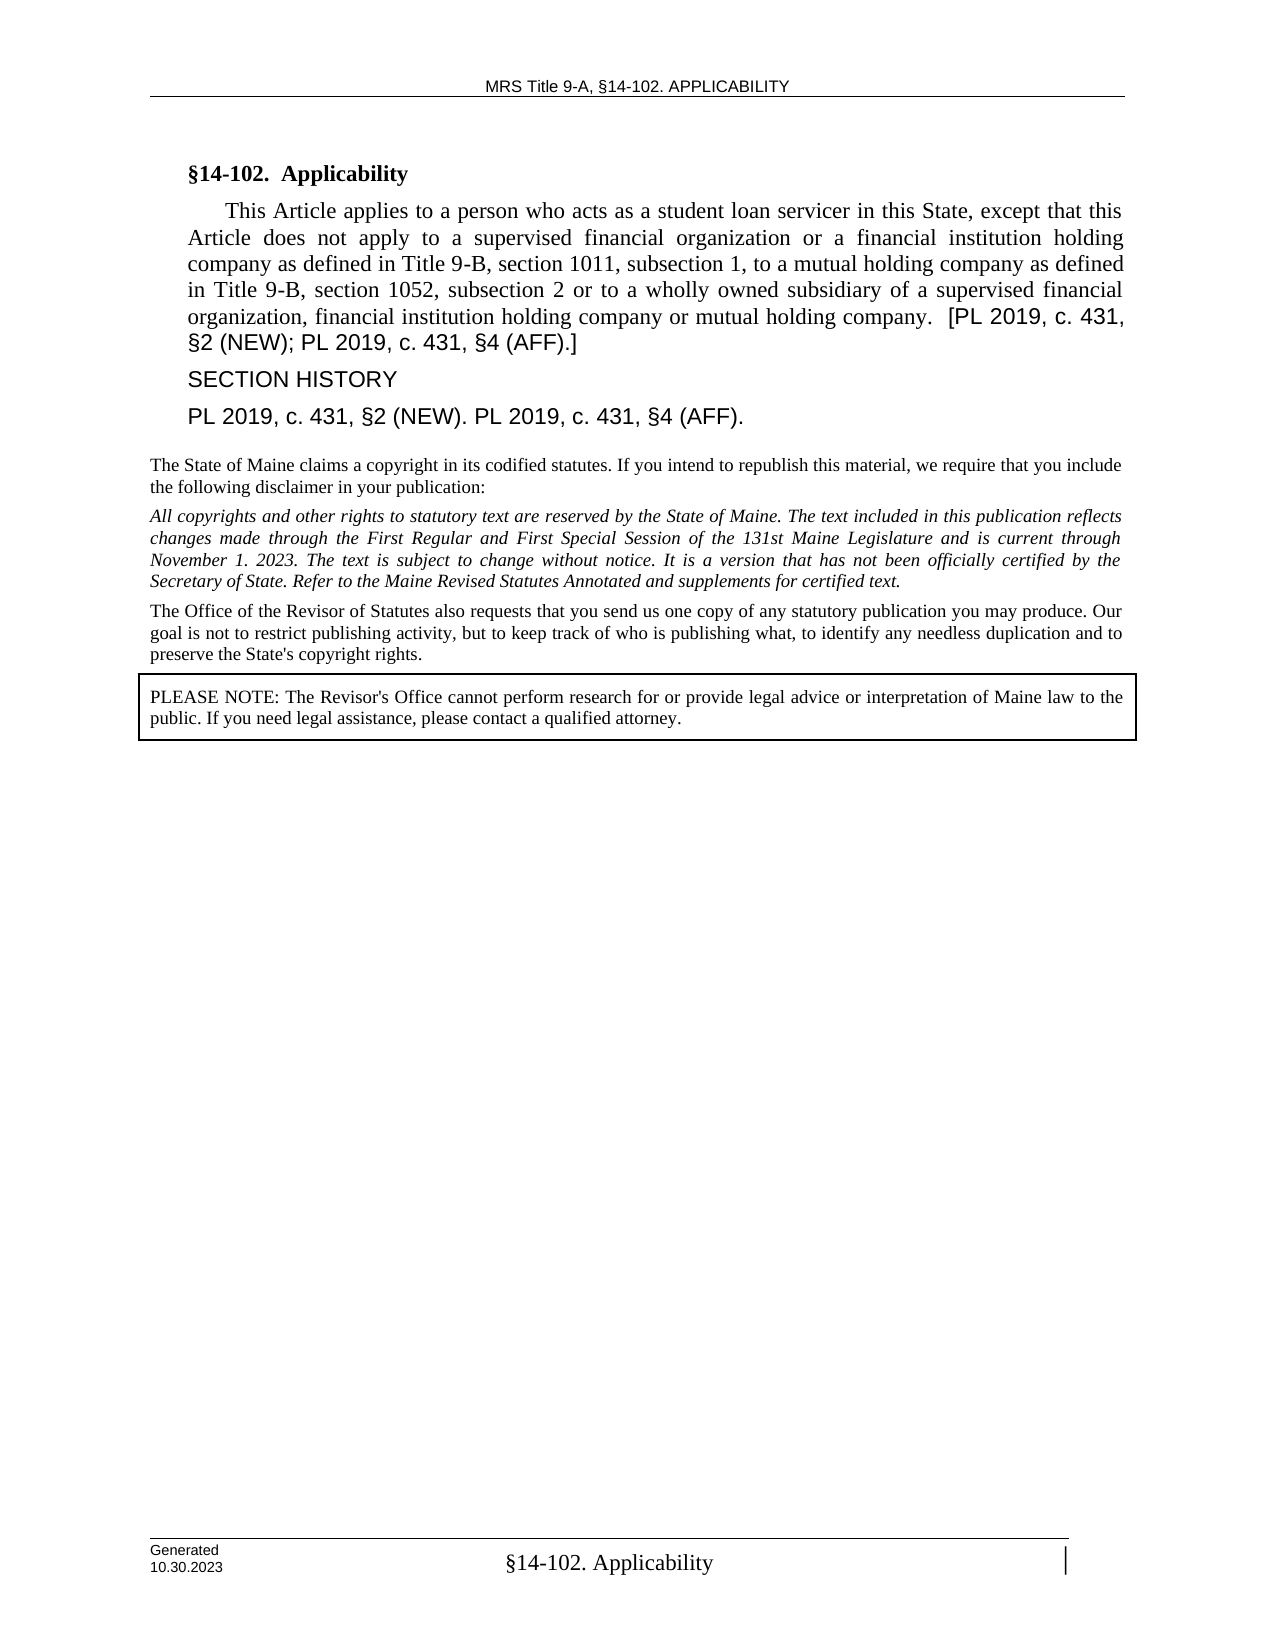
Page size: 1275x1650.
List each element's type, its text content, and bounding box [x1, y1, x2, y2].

text PLEASE NOTE: The Revisor's Office cannot perform research for or provide legal advice or interpretation of Maine law to the public. If you need legal assistance, please contact a qualified attorney. [140, 675, 1135, 739]
text This Article applies to a person who acts as a student loan servicer in this State, except that this Article does not apply to a supervised financial organization or a financial institution holding company as defined in Title 9‑B, section 1011, subsection 1, to a mutual holding company as defined in Title 9‑B, section 1052, subsection 2 or to a wholly owned subsidiary of a supervised financial organization, financial institution holding company or mutual holding company. [PL 2019, c. 431, §2 (NEW); PL 2019, c. 431, §4 (AFF).] [187, 197, 1125, 355]
text All copyrights and other rights to statutory text are reserved by the State of Maine. The text included in this publication reflects changes made through the First Regular and First Special Session of the 131st Maine Legislature and is current through November 1. 2023 . The text is subject to change without notice. It is a version that has not been officially certified by the Secretary of State. Refer to the Maine Revised Statutes Annotated and supplements for certified text. [150, 505, 1125, 592]
text §14-102. Applicability [187, 160, 1125, 187]
text The Office of the Revisor of Statutes also requests that you send us one copy of any statutory publication you may produce. Our goal is not to restrict publishing activity, but to keep track of who is publishing what, to identify any needless duplication and to preserve the State's copyright rights. [150, 600, 1125, 665]
text SECTION HISTORY [187, 366, 1125, 392]
text PL 2019, c. 431, §2 (NEW). PL 2019, c. 431, §4 (AFF). [187, 403, 1125, 429]
text The State of Maine claims a copyright in its codified statutes. If you intend to republish this material, we require that you include the following disclaimer in your publication: [150, 454, 1125, 497]
